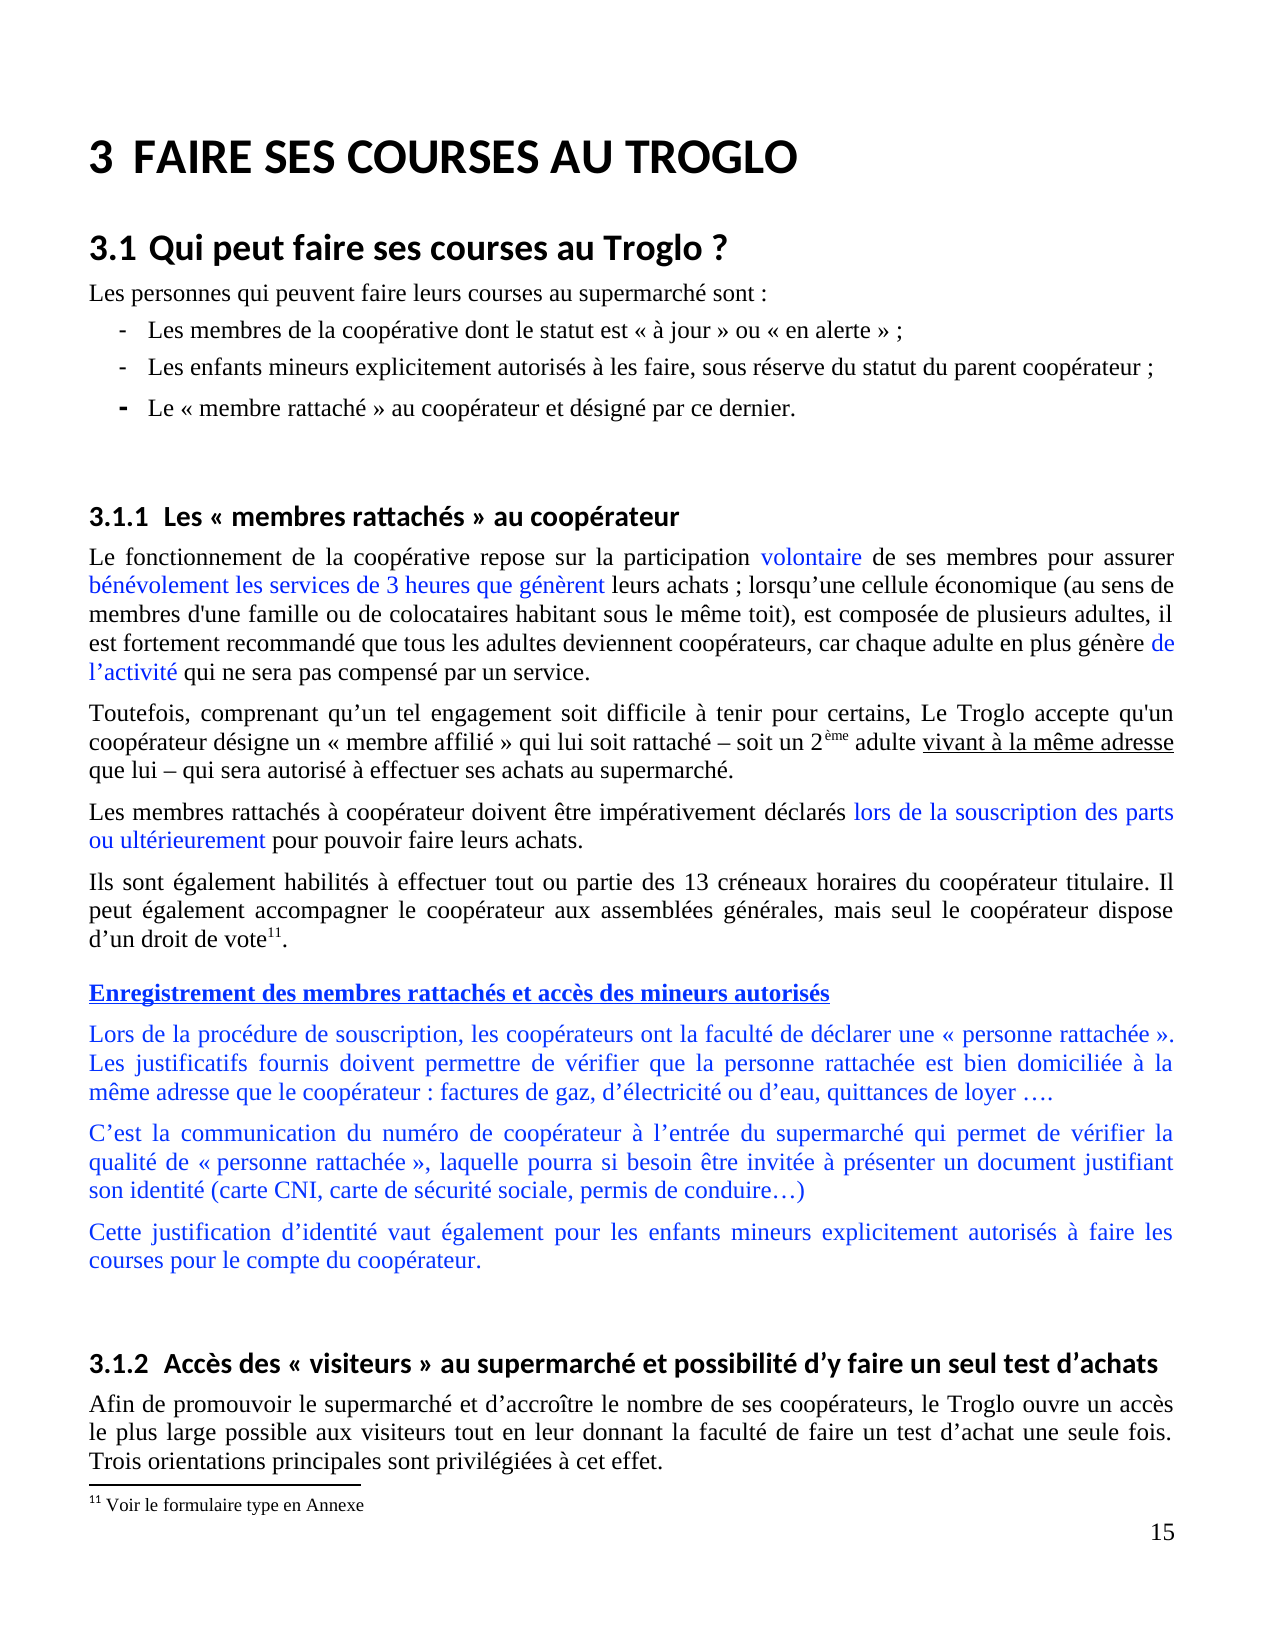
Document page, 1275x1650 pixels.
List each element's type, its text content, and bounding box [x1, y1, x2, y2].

text Cette justification d’identité vaut également pour les enfants mineurs explicitement autorisés à faire les courses pour le compte du coopérateur. [89, 1217, 1174, 1274]
subtitle Qui peut faire ses courses au Troglo ? [89, 223, 1174, 269]
text Afin de promouvoir le supermarché et d’accroître le nombre de ses coopérateurs, le Troglo ouvre un accès le plus large possible aux visiteurs tout en leur donnant la faculté de faire un test d’achat une seule fois. Trois orientations principales sont privilégiées à cet effet. [89, 1389, 1174, 1475]
list Les enfants mineurs explicitement autorisés à les faire, sous réserve du statut du parent coopérateur ; [118, 352, 1174, 381]
text C’est la communication du numéro de coopérateur à l’entrée du supermarché qui permet de vérifier la qualité de « personne rattachée », laquelle pourra si besoin être invitée à présenter un document justifiant son identité (carte CNI, carte de sécurité sociale, permis de conduire…) [89, 1118, 1174, 1204]
text Enregistrement des membres rattachés et accès des mineurs autorisés [89, 978, 1174, 1007]
list Les membres de la coopérative dont le statut est « à jour » ou « en alerte » ; [118, 315, 1174, 344]
text Ils sont également habilités à effectuer tout ou partie des 13 créneaux horaires du coopérateur titulaire. Il peut également accompagner le coopérateur aux assemblées générales, mais seul le coopérateur dispose d’un droit de vote. [89, 867, 1174, 953]
subtitle Les « membres rattachés » au coopérateur [89, 498, 1174, 533]
subtitle FAIRE SES COURSES AU TROGLO [89, 125, 1174, 186]
text Les personnes qui peuvent faire leurs courses au supermarché sont : [89, 278, 1174, 306]
text Lors de la procédure de souscription, les coopérateurs ont la faculté de déclarer une « personne rattachée ». Les justificatifs fournis doivent permettre de vérifier que la personne rattachée est bien domiciliée à la même adresse que le coopérateur : factures de gaz, d’électricité ou d’eau, quittances de loyer …. [89, 1019, 1174, 1106]
subtitle Accès des « visiteurs » au supermarché et possibilité d’y faire un seul test d’achats [89, 1345, 1174, 1380]
text Toutefois, comprenant qu’un tel engagement soit difficile à tenir pour certains, Le Troglo accepte qu'un coopérateur désigne un « membre affilié » qui lui soit rattaché – soit un 2ème adulte vivant à la même adresse que lui – qui sera autorisé à effectuer ses achats au supermarché. [89, 698, 1174, 784]
list Le « membre rattaché » au coopérateur et désigné par ce dernier. [118, 389, 1174, 423]
text Le fonctionnement de la coopérative repose sur la participation volontaire de ses membres pour assurer bénévolement les services de 3 heures que génèrent leurs achats ; lorsqu’une cellule économique (au sens de membres d'une famille ou de colocataires habitant sous le même toit), est composée de plusieurs adultes, il est fortement recommandé que tous les adultes deviennent coopérateurs, car chaque adulte en plus génère de l’activité qui ne sera pas compensé par un service. [89, 542, 1174, 686]
text Les membres rattachés à coopérateur doivent être impérativement déclarés lors de la souscription des parts ou ultérieurement pour pouvoir faire leurs achats. [89, 797, 1174, 854]
